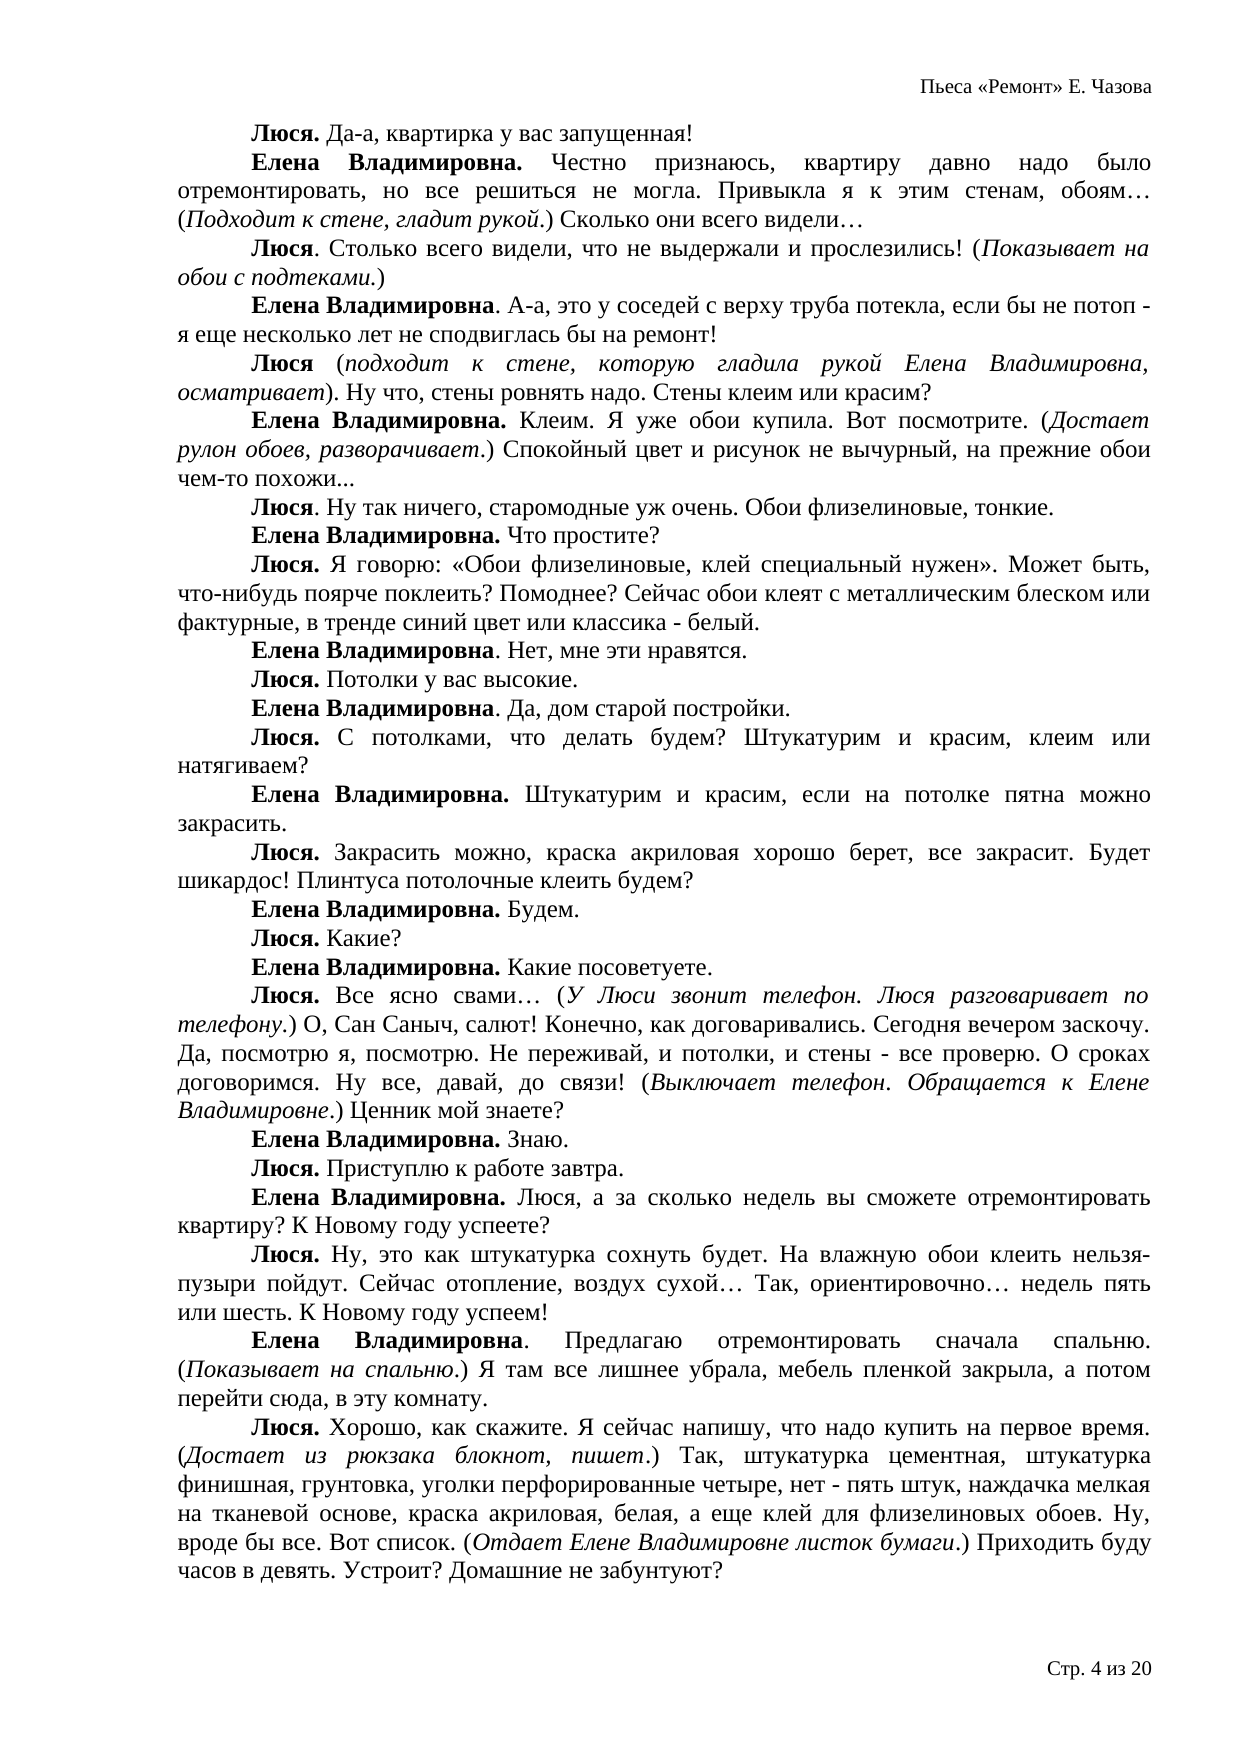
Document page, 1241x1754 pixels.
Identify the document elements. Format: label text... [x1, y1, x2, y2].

text Елена Владимировна. Какие посоветуете. [177, 952, 1152, 981]
text Елена Владимировна. Знаю. [177, 1124, 1152, 1153]
text Люся. Все ясно свами… (У Люси звонит телефон. Люся разговаривает по телефону.) О, Сан Саныч, салют! Конечно, как договаривались. Сегодня вечером заскочу. Да, посмотрю я, посмотрю. Не переживай, и потолки, и стены - все проверю. О сроках договоримся. Ну все, давай, до связи! (Выключает телефон. Обращается к Елене Владимировне.) Ценник мой знаете? [177, 981, 1152, 1124]
text Люся. Я говорю: «Обои флизелиновые, клей специальный нужен». Может быть, что-нибудь поярче поклеить? Помоднее? Сейчас обои клеят с металлическим блеском или фактурные, в тренде синий цвет или классика - белый. [177, 549, 1152, 636]
text Люся. Потолки у вас высокие. [177, 664, 1152, 693]
text Елена Владимировна. Будем. [177, 894, 1152, 923]
text Елена Владимировна. Нет, мне эти нравятся. [177, 636, 1152, 664]
text Елена Владимировна. Люся, а за сколько недель вы сможете отремонтировать квартиру? К Новому году успеете? [177, 1182, 1152, 1239]
text Люся. Приступлю к работе завтра. [177, 1153, 1152, 1182]
text Люся. Хорошо, как скажите. Я сейчас напишу, что надо купить на первое время. (Достает из рюкзака блокнот, пишет.) Так, штукатурка цементная, штукатурка финишная, грунтовка, уголки перфорированные четыре, нет - пять штук, наждачка мелкая на тканевой основе, краска акриловая, белая, а еще клей для флизелиновых обоев. Ну, вроде бы все. Вот список. (Отдает Елене Владимировне листок бумаги.) Приходить буду часов в девять. Устроит? Домашние не забунтуют? [177, 1412, 1152, 1584]
text Елена Владимировна. Клеим. Я уже обои купила. Вот посмотрите. (Достает рулон обоев, разворачивает.) Спокойный цвет и рисунок не вычурный, на прежние обои чем-то похожи... [177, 406, 1152, 492]
text Елена Владимировна. Да, дом старой постройки. [177, 693, 1152, 722]
text Елена Владимировна. Штукатурим и красим, если на потолке пятна можно закрасить. [177, 779, 1152, 837]
text Люся. Да-а, квартирка у вас запущенная! [177, 118, 1152, 147]
text Люся. Какие? [177, 923, 1152, 952]
text Елена Владимировна. Что простите? [177, 521, 1152, 549]
text Люся. Ну, это как штукатурка сохнуть будет. На влажную обои клеить нельзя- пузыри пойдут. Сейчас отопление, воздух сухой… Так, ориентировочно… недель пять или шесть. К Новому году успеем! [177, 1239, 1152, 1326]
text Люся (подходит к стене, которую гладила рукой Елена Владимировна, осматривает). Ну что, стены ровнять надо. Стены клеим или красим? [177, 348, 1152, 406]
text Люся. Столько всего видели, что не выдержали и прослезились! (Показывает на обои с подтеками.) [177, 233, 1152, 291]
text Елена Владимировна. Предлагаю отремонтировать сначала спальню. (Показывает на спальню.) Я там все лишнее убрала, мебель пленкой закрыла, а потом перейти сюда, в эту комнату. [177, 1326, 1152, 1412]
text Елена Владимировна. Честно признаюсь, квартиру давно надо было отремонтировать, но все решиться не могла. Привыкла я к этим стенам, обоям… (Подходит к стене, гладит рукой.) Сколько они всего видели… [177, 147, 1152, 233]
text Люся. С потолками, что делать будем? Штукатурим и красим, клеим или натягиваем? [177, 722, 1152, 779]
text Люся. Ну так ничего, старомодные уж очень. Обои флизелиновые, тонкие. [177, 492, 1152, 521]
text Елена Владимировна. А-а, это у соседей с верху труба потекла, если бы не потоп - я еще несколько лет не сподвиглась бы на ремонт! [177, 291, 1152, 348]
text Люся. Закрасить можно, краска акриловая хорошо берет, все закрасит. Будет шикардос! Плинтуса потолочные клеить будем? [177, 837, 1152, 894]
